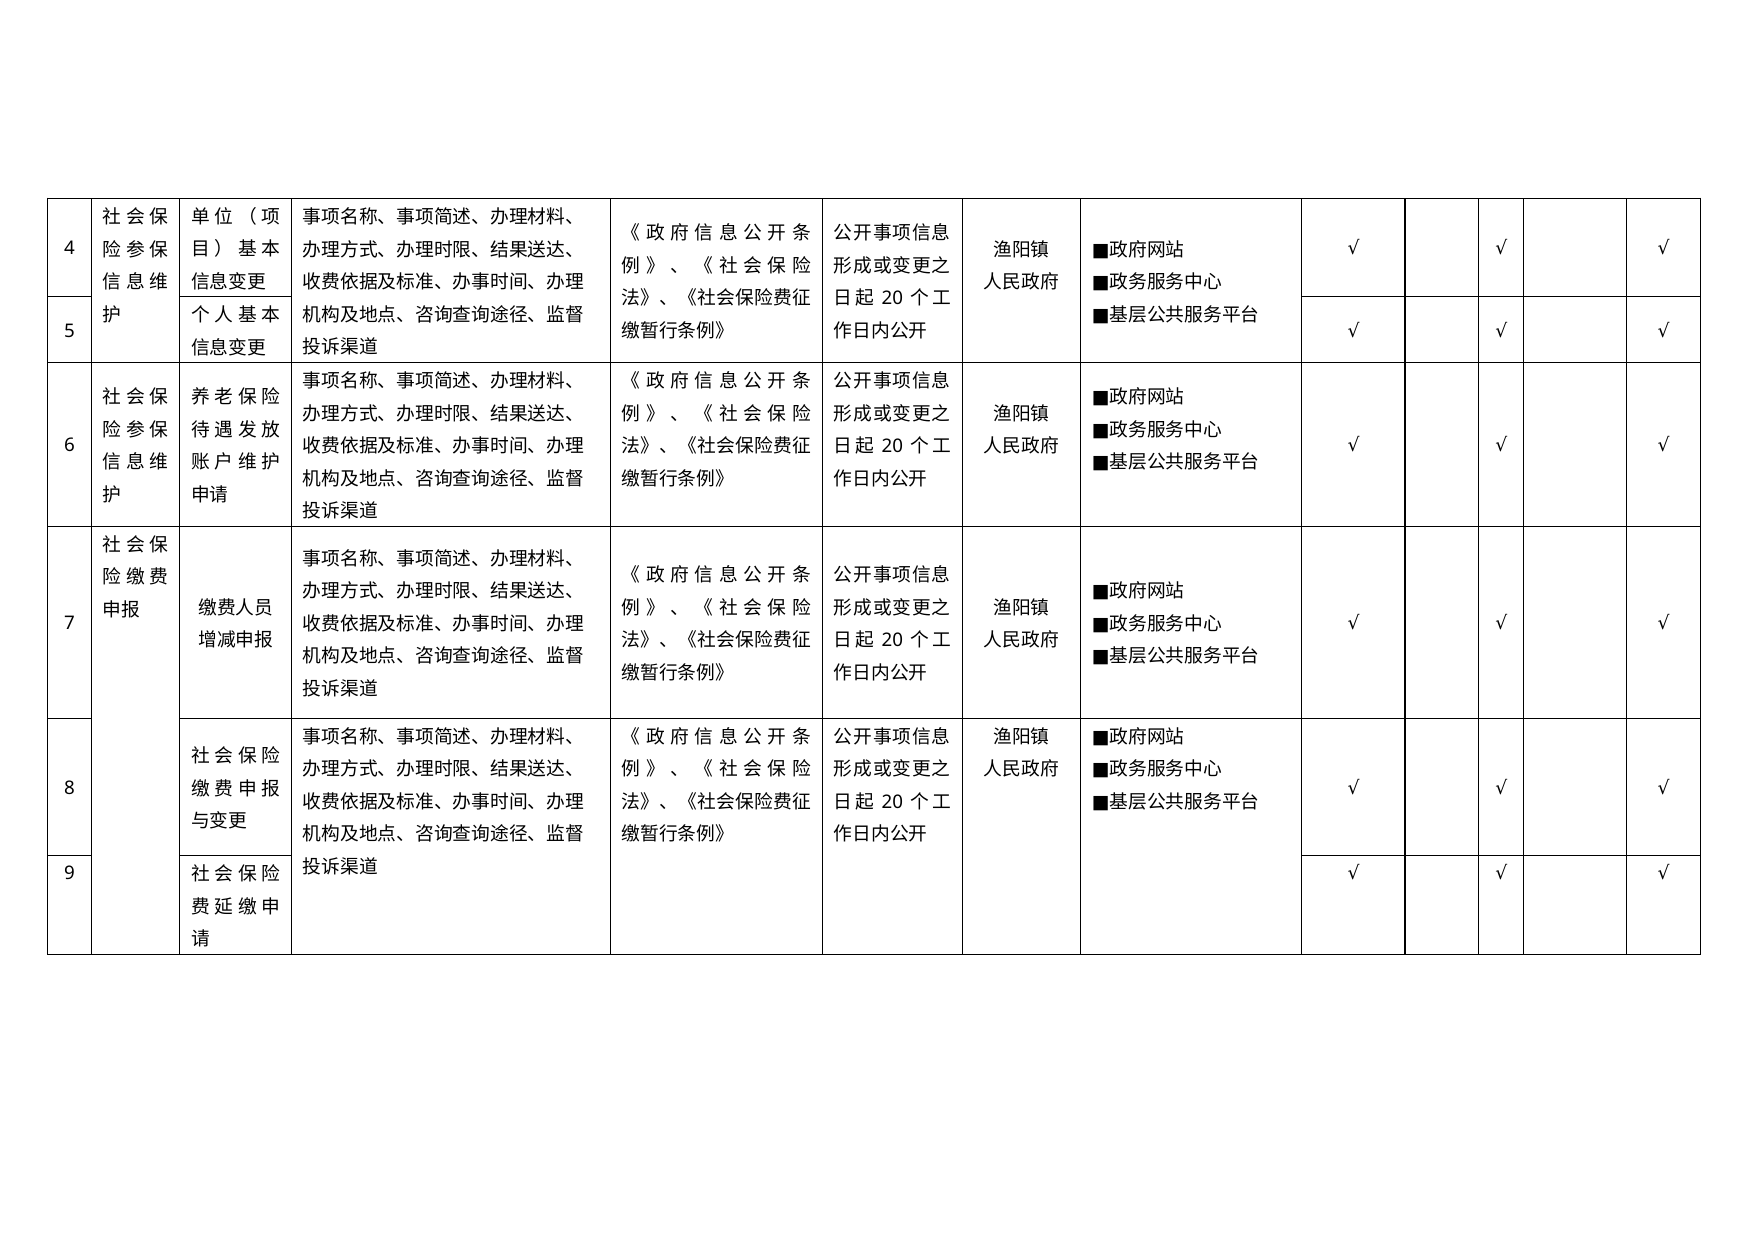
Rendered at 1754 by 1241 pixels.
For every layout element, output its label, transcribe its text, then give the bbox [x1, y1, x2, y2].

table_cell 渔阳镇 人民政府 [963, 527, 1080, 718]
table_cell 个人基本信息变更 [180, 297, 291, 362]
table_cell 7 [48, 527, 91, 718]
table_cell √ [1479, 363, 1523, 526]
table_cell 《政府信息公开条例》、《社会保险法》、《社会保险费征缴暂行条例》 [611, 527, 822, 718]
table_cell 社会保险参保信息维护 [92, 199, 179, 362]
table_cell √ [1479, 719, 1523, 855]
table_cell √ [1302, 719, 1404, 855]
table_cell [1081, 199, 1301, 362]
table_cell 缴费人员增减申报 [180, 527, 291, 718]
table_cell ■政府网站 ■政务服务中心 ■基层公共服务平台 [1081, 363, 1301, 526]
table_cell [1406, 856, 1478, 954]
table_cell 《政府信息公开条例》、《社会保险法》、《社会保险费征缴暂行条例》 [611, 363, 822, 526]
table_cell 8 [48, 719, 91, 855]
table_cell 6 [48, 363, 91, 526]
table_cell [1406, 527, 1478, 718]
table_cell 事项名称、事项简述、办理材料、办理方式、办理时限、结果送达、收费依据及标准、办事时间、办理机构及地点、咨询查询途径、监督投诉渠道 [292, 527, 610, 718]
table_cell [611, 199, 822, 362]
table_cell √ [1627, 199, 1700, 296]
table_cell 养老保险待遇发放账户维护申请 [180, 363, 291, 526]
table_cell 渔阳镇 人民政府 [963, 719, 1080, 954]
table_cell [292, 199, 610, 362]
table_cell 渔阳镇 人民政府 [963, 363, 1080, 526]
table_cell [1524, 527, 1626, 718]
table_cell 社会保险缴费申报 [92, 527, 179, 954]
table_cell [1406, 297, 1478, 362]
table_cell 9 [48, 856, 91, 954]
table_cell 公开事项信息形成或变更之日起20个工作日内公开 [823, 719, 962, 954]
table_cell 事项名称、事项简述、办理材料、办理方式、办理时限、结果送达、收费依据及标准、办事时间、办理机构及地点、咨询查询途径、监督投诉渠道 [292, 719, 610, 954]
table_cell √ [1479, 527, 1523, 718]
table_cell √ [1479, 297, 1523, 362]
table_cell √ [1627, 363, 1700, 526]
table_cell √ [1627, 719, 1700, 855]
table_cell [1406, 363, 1478, 526]
table_cell ■政府网站 ■政务服务中心 ■基层公共服务平台 [1081, 719, 1301, 954]
table_cell √ [1479, 199, 1523, 296]
table_cell 公开事项信息形成或变更之日起20个工作日内公开 [823, 363, 962, 526]
table_cell 《政府信息公开条例》、《社会保险法》、《社会保险费征缴暂行条例》 [611, 719, 822, 954]
table_cell √ [1302, 297, 1404, 362]
table_cell [1524, 363, 1626, 526]
table_cell [1524, 856, 1626, 954]
table_cell √ [1627, 856, 1700, 954]
table_cell [1524, 719, 1626, 855]
table_cell [1406, 719, 1478, 855]
table_cell √ [1479, 856, 1523, 954]
table_cell 渔阳镇 人民政府 [963, 199, 1080, 362]
table_cell √ [1627, 527, 1700, 718]
table_cell [1524, 199, 1626, 296]
table_cell √ [1302, 363, 1404, 526]
table_cell √ [1302, 527, 1404, 718]
table_cell ■政府网站 ■政务服务中心 ■基层公共服务平台 [1081, 527, 1301, 718]
table_cell √ [1627, 297, 1700, 362]
table_cell 社会保险费延缴申请 [180, 856, 291, 954]
table_cell [1406, 199, 1478, 296]
table_cell 4 [48, 199, 91, 296]
table_cell √ [1302, 199, 1404, 296]
table_cell 社会保险缴费申报与变更 [180, 719, 291, 855]
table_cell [823, 199, 962, 362]
table_cell 单位（项目）基本信息变更 [180, 199, 291, 296]
table_cell 社会保险参保信息维护 [92, 363, 179, 526]
table_cell √ [1302, 856, 1404, 954]
table_cell [1524, 297, 1626, 362]
table_cell 公开事项信息形成或变更之日起20个工作日内公开 [823, 527, 962, 718]
table_cell 5 [48, 297, 91, 362]
table_cell 事项名称、事项简述、办理材料、办理方式、办理时限、结果送达、收费依据及标准、办事时间、办理机构及地点、咨询查询途径、监督投诉渠道 [292, 363, 610, 526]
